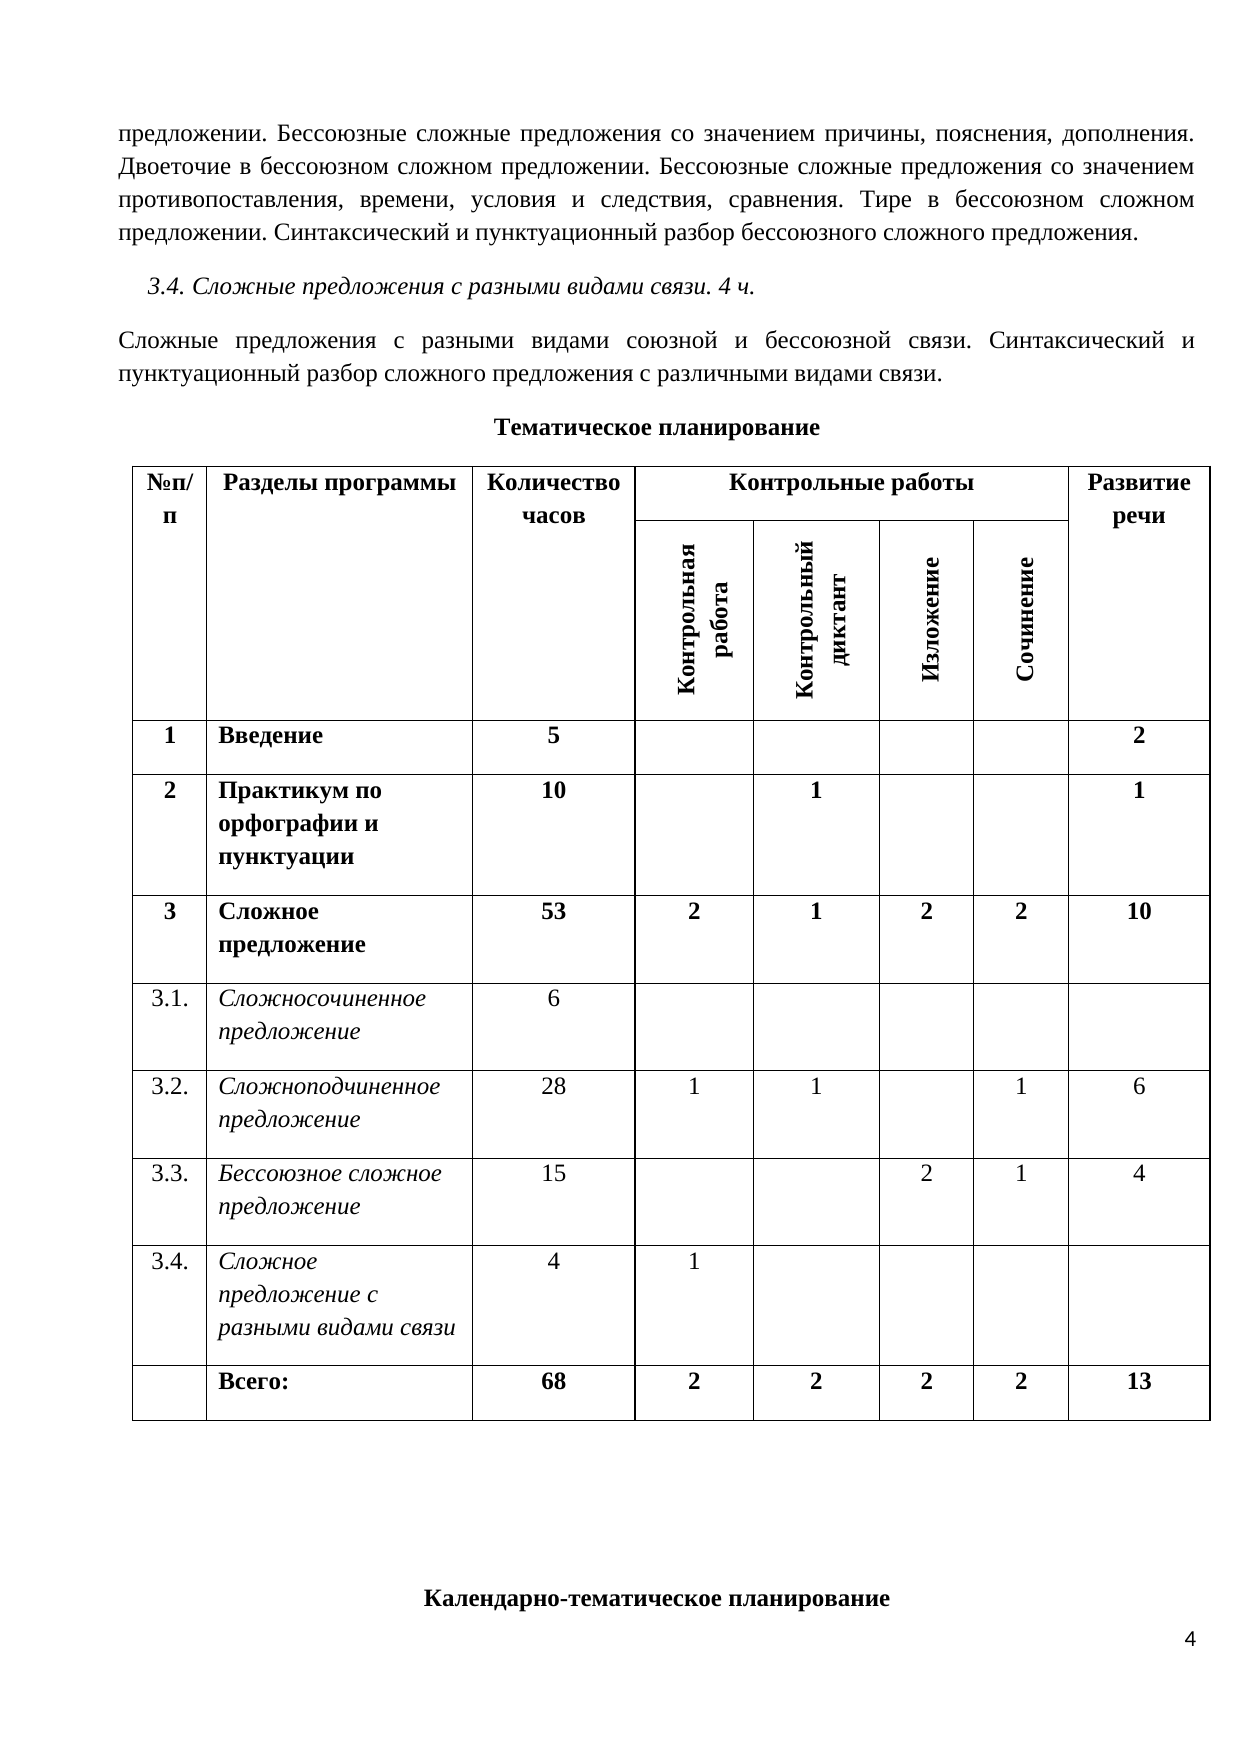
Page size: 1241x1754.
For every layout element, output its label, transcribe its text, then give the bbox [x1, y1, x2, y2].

table_cell [754, 984, 879, 1070]
table_cell 2 [133, 775, 206, 895]
table_cell [974, 775, 1068, 895]
table_cell 2 [880, 896, 973, 982]
list Сложные предложения с разными видами связи. 4 ч. [148, 271, 1196, 300]
table_cell 3.2. [133, 1071, 206, 1157]
table_cell 1 [974, 1159, 1068, 1245]
table_header Контрольные работы [636, 467, 1068, 520]
table_cell 3.4. [133, 1246, 206, 1365]
table_cell [974, 1246, 1068, 1365]
table_cell [880, 984, 973, 1070]
table_cell 2 [974, 896, 1068, 982]
table_cell 1 [974, 1071, 1068, 1157]
table_cell Сложное предложение с разными видами связи [207, 1246, 472, 1365]
text Сложные предложения с разными видами союзной и бессоюзной связи. Синтаксический и пунктуационный разбор сложного предложения с различными видами связи. [118, 325, 1196, 387]
table_cell [880, 1071, 973, 1157]
table_cell [636, 775, 753, 895]
table_cell 1 [636, 1246, 753, 1365]
table_cell 2 [974, 1366, 1068, 1420]
table_cell 2 [754, 1366, 879, 1420]
table_cell [636, 984, 753, 1070]
table_cell 13 [1069, 1366, 1209, 1420]
table_cell 3 [133, 896, 206, 982]
table_cell 1 [754, 775, 879, 895]
table_cell Сочинение [974, 521, 1068, 719]
table_cell [974, 721, 1068, 774]
table_header №п/п [133, 467, 206, 719]
table_cell [133, 1366, 206, 1420]
table_cell [974, 984, 1068, 1070]
text Календарно-тематическое планирование [118, 1583, 1196, 1612]
table_cell 2 [636, 896, 753, 982]
table_header Развитие речи [1069, 467, 1209, 719]
table_cell Практикум по орфографии и пунктуации [207, 775, 472, 895]
table_cell 2 [636, 1366, 753, 1420]
table_cell [754, 721, 879, 774]
table_cell Бессоюзное сложное предложение [207, 1159, 472, 1245]
table_cell Сложное предложение [207, 896, 472, 982]
table_cell [880, 775, 973, 895]
table_cell Введение [207, 721, 472, 774]
table_cell 10 [473, 775, 634, 895]
table_cell Всего: [207, 1366, 472, 1420]
table_cell 1 [636, 1071, 753, 1157]
table_cell 1 [1069, 775, 1209, 895]
table_header Разделы программы [207, 467, 472, 719]
table_cell 28 [473, 1071, 634, 1157]
table_cell 4 [1069, 1159, 1209, 1245]
table_cell 1 [133, 721, 206, 774]
table_cell 3.1. [133, 984, 206, 1070]
table_cell Изложение [880, 521, 973, 719]
table_cell [754, 1246, 879, 1365]
table_cell 6 [473, 984, 634, 1070]
table_cell Контрольная работа [636, 521, 753, 719]
table_cell [880, 721, 973, 774]
table_cell [1069, 1246, 1209, 1365]
table_cell 1 [754, 1071, 879, 1157]
table_cell [880, 1246, 973, 1365]
table_cell 4 [473, 1246, 634, 1365]
table_cell 68 [473, 1366, 634, 1420]
table_cell [1069, 984, 1209, 1070]
table_cell 15 [473, 1159, 634, 1245]
table_cell 2 [880, 1159, 973, 1245]
table_cell [636, 1159, 753, 1245]
text Тематическое планирование [118, 412, 1196, 441]
table_cell Сложноподчиненное предложение [207, 1071, 472, 1157]
table_cell 5 [473, 721, 634, 774]
table_cell 53 [473, 896, 634, 982]
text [118, 118, 1196, 246]
table_cell 1 [754, 896, 879, 982]
table_cell 3.3. [133, 1159, 206, 1245]
table_cell 10 [1069, 896, 1209, 982]
table_cell 6 [1069, 1071, 1209, 1157]
table_cell [636, 721, 753, 774]
table_cell Сложносочиненное предложение [207, 984, 472, 1070]
table_cell Контрольный диктант [754, 521, 879, 719]
table_header Количество часов [473, 467, 634, 719]
table_cell 2 [880, 1366, 973, 1420]
table_cell [754, 1159, 879, 1245]
table_cell 2 [1069, 721, 1209, 774]
